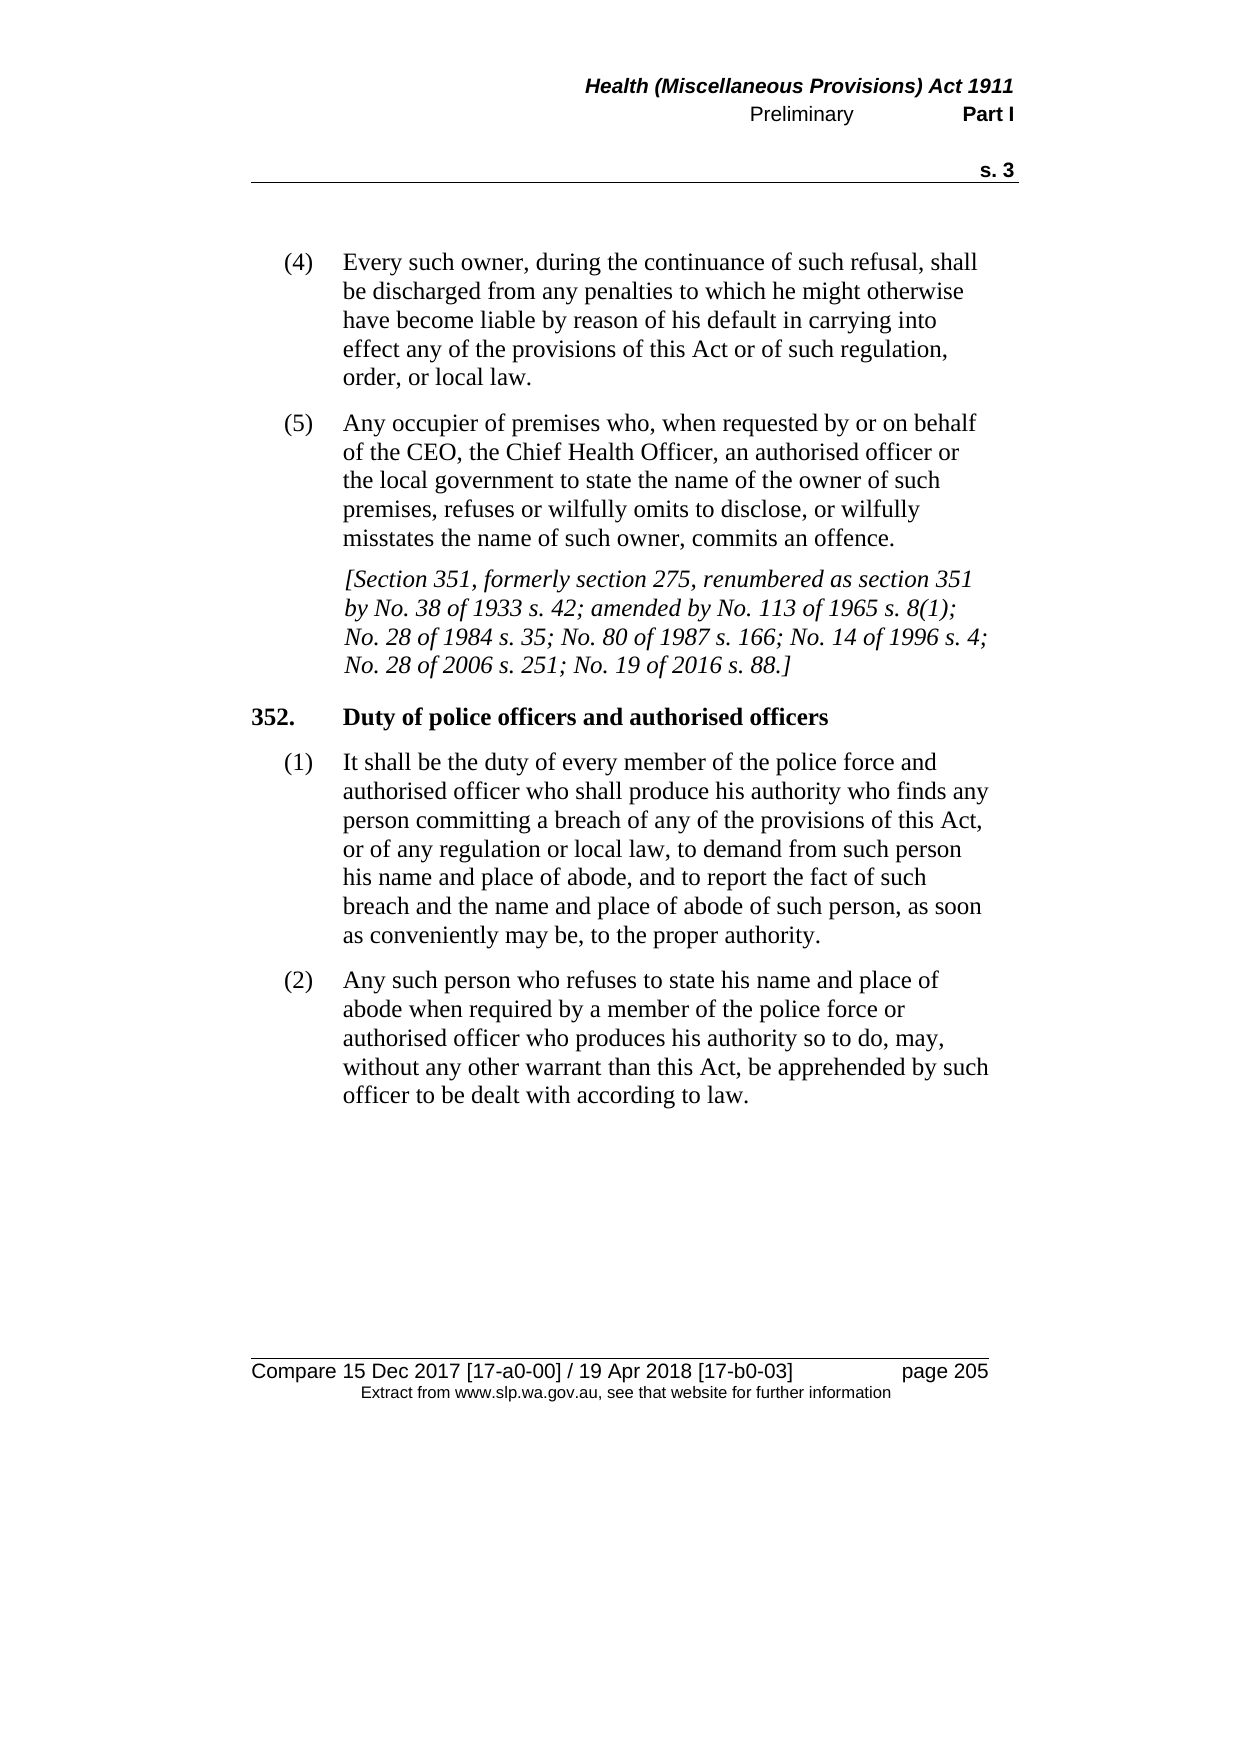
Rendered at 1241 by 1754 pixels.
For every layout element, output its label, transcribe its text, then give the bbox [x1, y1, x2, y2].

text (5) Any occupier of premises who, when requested by or on behalf of the CEO, the Chief Health Officer, an authorised officer or the local government to state the name of the owner of such premises, refuses or wilfully omits to disclose, or wilfully misstates the name of such owner, commits an offence. [251, 408, 989, 552]
text (1) It shall be the duty of every member of the police force and authorised officer who shall produce his authority who finds any person committing a breach of any of the provisions of this Act, or of any regulation or local law, to demand from such person his name and place of abode, and to report the fact of such breach and the name and place of abode of such person, as soon as conveniently may be, to the proper authority. [251, 747, 989, 949]
text (4) Every such owner, during the continuance of such refusal, shall be discharged from any penalties to which he might otherwise have become liable by reason of his default in carrying into effect any of the provisions of this Act or of such regulation, order, or local law. [251, 247, 989, 391]
subtitle 352. Duty of police officers and authorised officers [251, 702, 989, 731]
text [Section 351, formerly section 275, renumbered as section 351 by No. 38 of 1933 s. 42; amended by No. 113 of 1965 s. 8(1); No. 28 of 1984 s. 35; No. 80 of 1987 s. 166; No. 14 of 1996 s. 4; No. 28 of 2006 s. 251; No. 19 of 2016 s. 88.] [251, 564, 989, 679]
text (2) Any such person who refuses to state his name and place of abode when required by a member of the police force or authorised officer who produces his authority so to do, may, without any other warrant than this Act, be apprehended by such officer to be dealt with according to law. [251, 965, 989, 1109]
